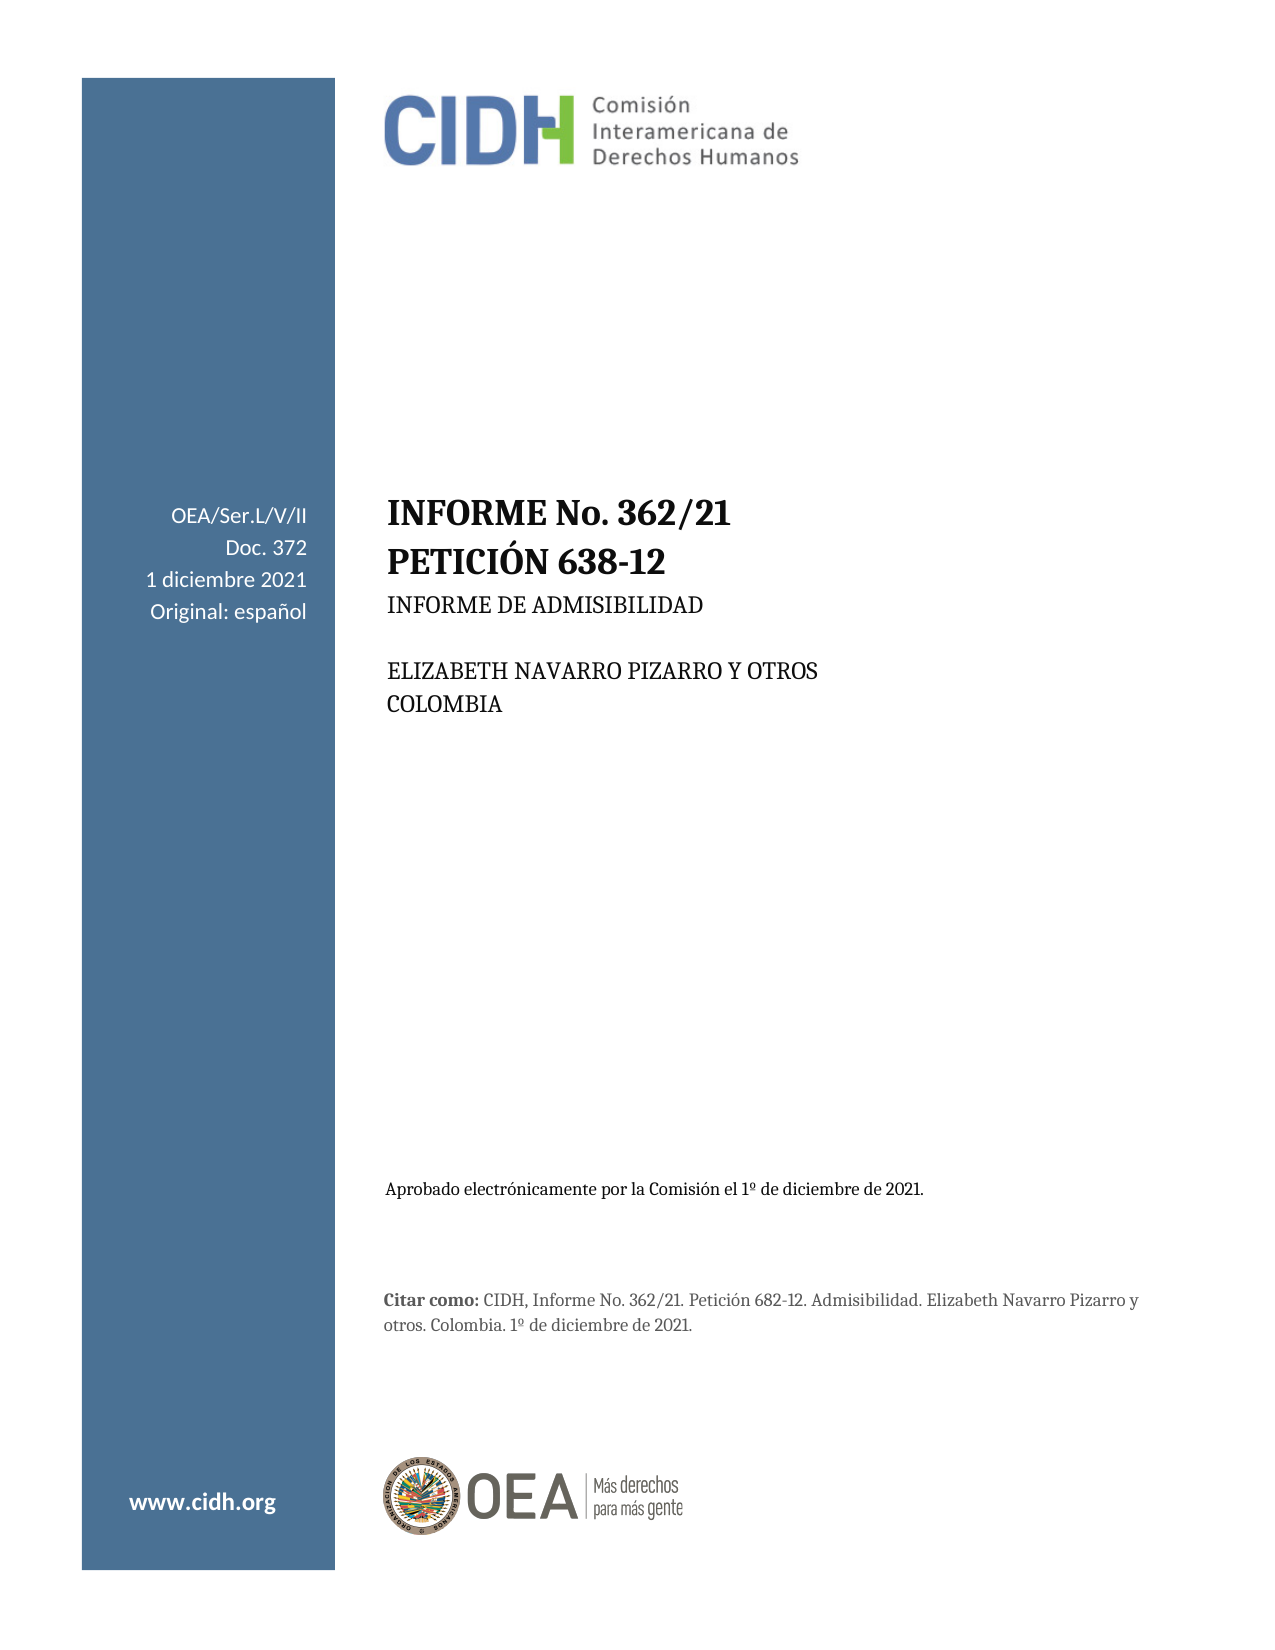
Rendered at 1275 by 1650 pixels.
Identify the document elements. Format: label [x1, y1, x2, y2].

picture [383, 1457, 683, 1535]
picture [375, 87, 810, 172]
